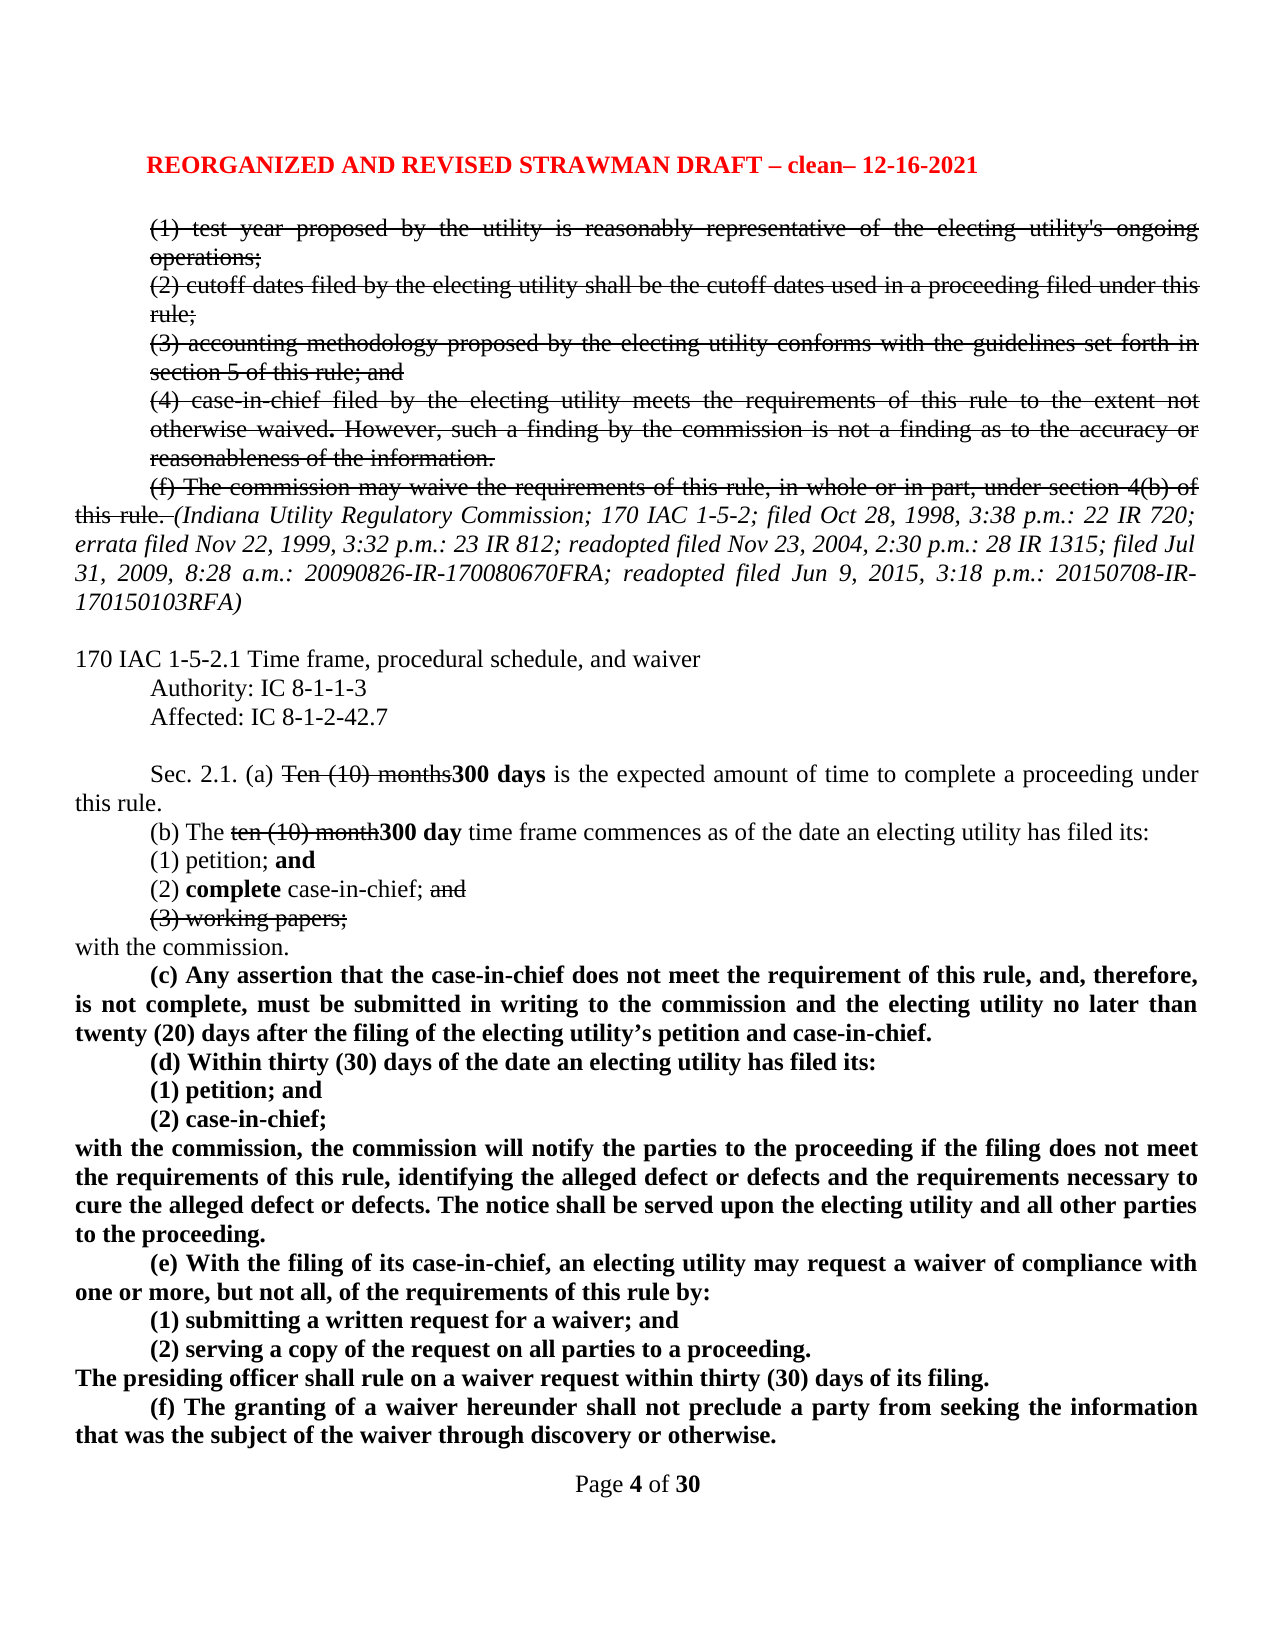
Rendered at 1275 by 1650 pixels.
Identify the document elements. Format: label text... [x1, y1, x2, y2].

text (1) petition; and [150, 845, 1200, 874]
text (3) working papers; [150, 903, 1200, 932]
text (4) case-in-chief filed by the electing utility meets the requirements of this rule to the extent not otherwise waived. However, such a finding by the commission is not a finding as to the accuracy or reasonableness of the information. [150, 402, 1200, 472]
text Affected: IC 8-1-2-42.7 [75, 702, 1200, 730]
text Authority: IC 8-1-1-3 [75, 673, 1200, 702]
text (2) cutoff dates filed by the electing utility shall be the cutoff dates used in a proceeding filed under this rule; [150, 287, 1200, 328]
text Sec. 2.1. (a) Ten (10) months300 days is the expected amount of time to complete a proceeding under this rule. [75, 759, 1200, 817]
text (f) The granting of a waiver hereunder shall not preclude a party from seeking the information that was the subject of the waiver through discovery or otherwise. [75, 1392, 1200, 1449]
text (e) With the filing of its case-in-chief, an electing utility may request a waiver of compliance with one or more, but not all, of the requirements of this rule by: [75, 1248, 1200, 1305]
text (f) The commission may waive the requirements of this rule, in whole or in part, under section 4(b) of this rule. (Indiana Utility Regulatory Commission; 170 IAC 1-5-2; filed Oct 28, 1998, 3:38 p.m.: 22 IR 720; errata filed Nov 22, 1999, 3:32 p.m.: 23 IR 812; readopted filed Nov 23, 2004, 2:30 p.m.: 28 IR 1315; filed Jul 31, 2009, 8:28 a.m.: 20090826-IR-170080670FRA; readopted filed Jun 9, 2015, 3:18 p.m.: 20150708-IR-170150103RFA) [75, 472, 1200, 615]
text (4) case-in-chief filed by the electing utility meets the requirements of this rule to the extent not otherwise waived. However, such a finding by the commission is not a finding as to the accuracy or reasonableness of the information. [150, 385, 1200, 401]
text (2) complete case-in-chief; and [150, 874, 1200, 903]
text (b) The ten (10) month300 day time frame commences as of the date an electing utility has filed its: [75, 817, 1200, 845]
text (2) cutoff dates filed by the electing utility shall be the cutoff dates used in a proceeding filed under this rule; [150, 270, 1200, 286]
text (1) test year proposed by the utility is reasonably representative of the electing utility's ongoing operations; [150, 213, 1200, 270]
text (2) serving a copy of the request on all parties to a proceeding. [150, 1334, 1200, 1363]
text The presiding officer shall rule on a waiver request within thirty (30) days of its filing. [75, 1363, 1200, 1392]
text (3) accounting methodology proposed by the electing utility conforms with the guidelines set forth in section 5 of this rule; and [150, 328, 1200, 385]
text with the commission, the commission will notify the parties to the proceeding if the filing does not meet the requirements of this rule, identifying the alleged defect or defects and the requirements necessary to cure the alleged defect or defects. The notice shall be served upon the electing utility and all other parties to the proceeding. [75, 1133, 1200, 1248]
text (2) case-in-chief; [150, 1104, 1200, 1133]
text (d) Within thirty (30) days of the date an electing utility has filed its: [75, 1047, 1200, 1075]
text with the commission. [75, 932, 1200, 960]
text (1) submitting a written request for a waiver; and [150, 1305, 1200, 1334]
text (1) petition; and [150, 1075, 1200, 1104]
text (c) Any assertion that the case-in-chief does not meet the requirement of this rule, and, therefore, is not complete, must be submitted in writing to the commission and the electing utility no later than twenty (20) days after the filing of the electing utility’s petition and case-in-chief. [75, 960, 1200, 1047]
text 170 IAC 1-5-2.1 Time frame, procedural schedule, and waiver [75, 644, 1200, 673]
